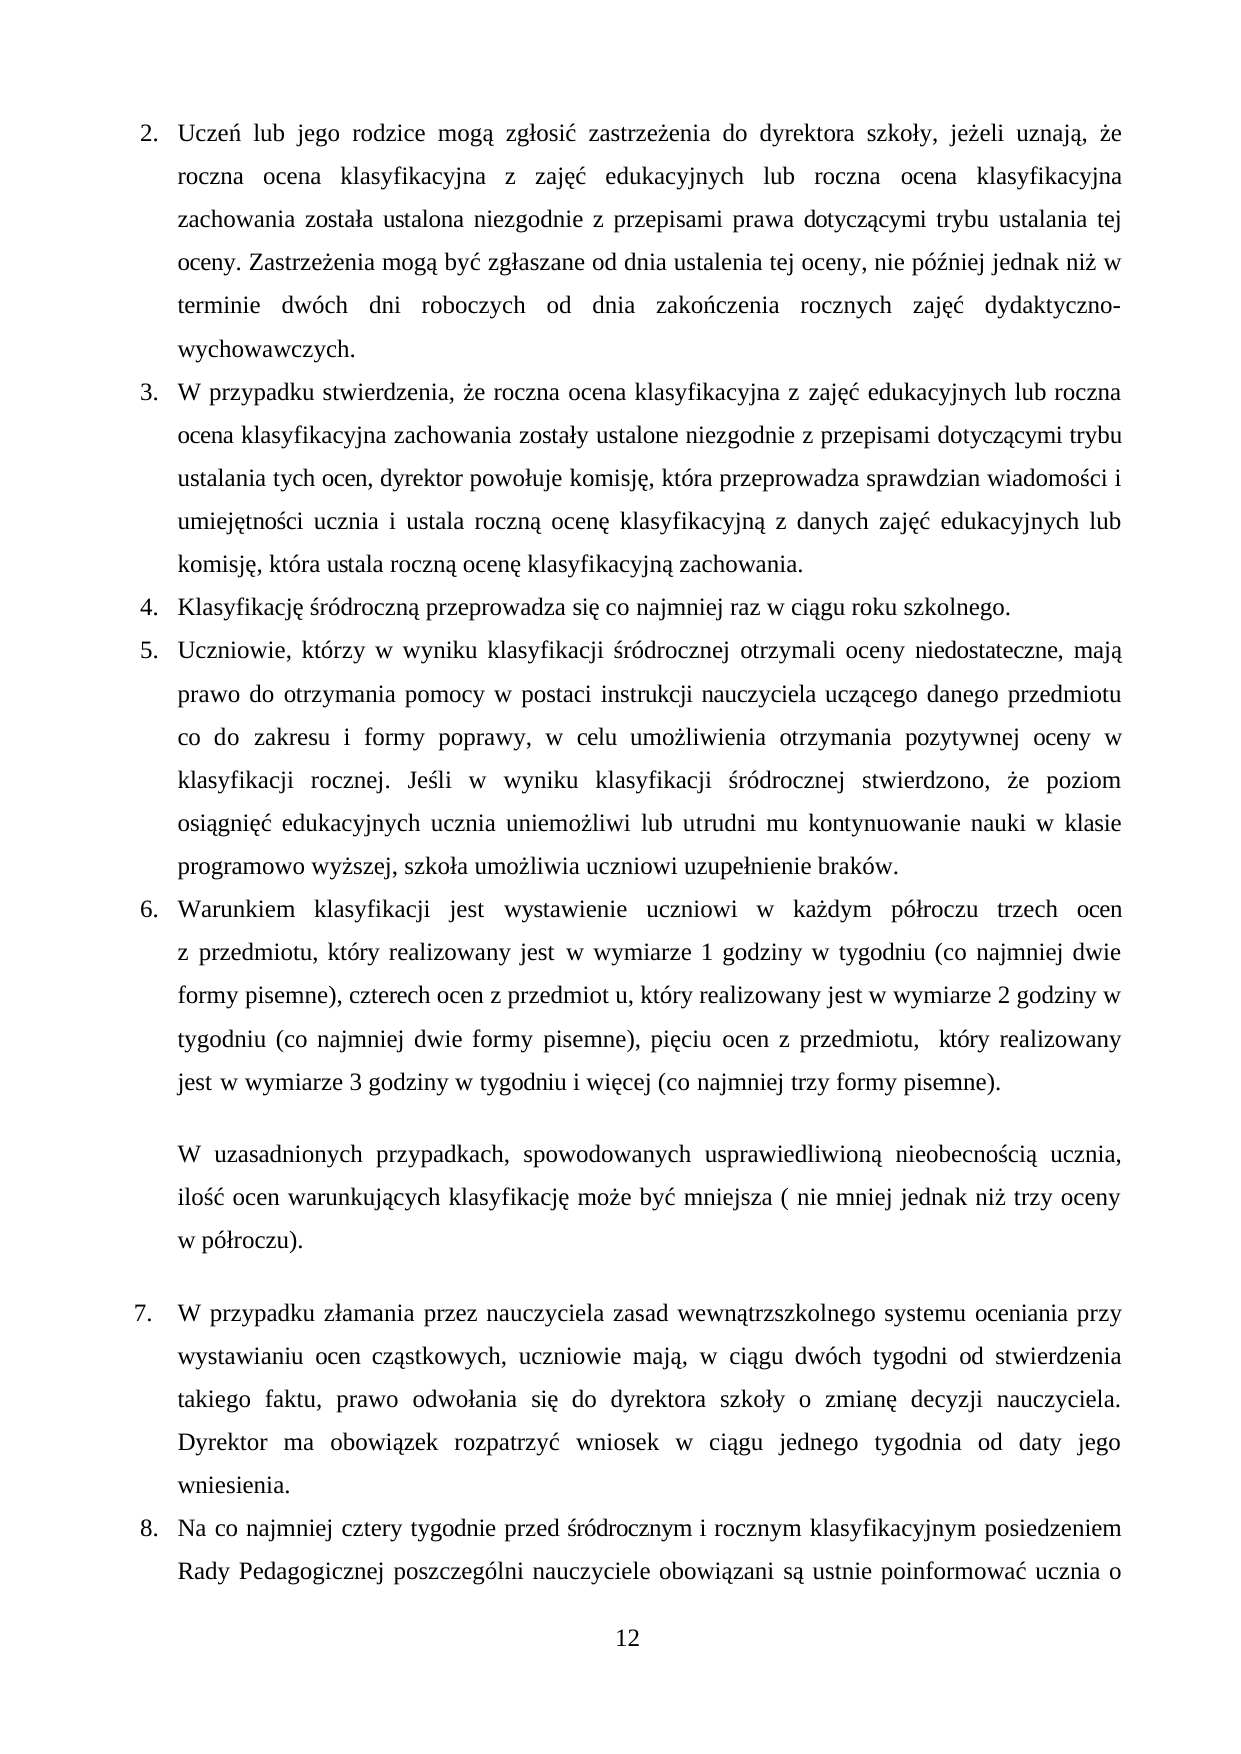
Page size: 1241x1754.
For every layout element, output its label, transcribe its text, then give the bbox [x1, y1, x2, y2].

list Uczeń lub jego rodzice mogą zgłosić zastrzeżenia do dyrektora szkoły, jeżeli uznają, że roczna ocena klasyfikacyjna z zajęć edukacyjnych lub roczna ocena klasyfikacyjna zachowania została ustalona niezgodnie z przepisami prawa dotyczącymi trybu ustalania tej oceny. Zastrzeżenia mogą być zgłaszane od dnia ustalenia tej oceny, nie później jednak niż w terminie dwóch dni roboczych od dnia zakończenia rocznych zajęć dydaktyczno- wychowawczych. [140, 118, 1122, 362]
list Uczniowie, którzy w wyniku klasyfikacji śródrocznej otrzymali oceny niedostateczne, mają prawo do otrzymania pomocy w postaci instrukcji nauczyciela uczącego danego przedmiotu co do zakresu i formy poprawy, w celu umożliwienia otrzymania pozytywnej oceny w klasyfikacji rocznej. Jeśli w wyniku klasyfikacji śródrocznej stwierdzono, że poziom osiągnięć edukacyjnych ucznia uniemożliwi lub utrudni mu kontynuowanie nauki w klasie programowo wyższej, szkoła umożliwia uczniowi uzupełnienie braków. [140, 636, 1122, 880]
list Warunkiem klasyfikacji jest wystawienie uczniowi w każdym półroczu trzech ocen z przedmiotu, który realizowany jest w wymiarze 1 godziny w tygodniu (co najmniej dwie formy pisemne), czterech ocen z przedmiot u, który realizowany jest w wymiarze 2 godziny w tygodniu (co najmniej dwie formy pisemne), pięciu ocen z przedmiotu, który realizowany jest w wymiarze 3 godziny w tygodniu i więcej (co najmniej trzy formy pisemne). [140, 894, 1122, 1096]
text W uzasadnionych przypadkach, spowodowanych usprawiedliwioną nieobecnością ucznia, ilość ocen warunkujących klasyfikację może być mniejsza ( nie mniej jednak niż trzy oceny w półroczu). [177, 1139, 1122, 1254]
list Klasyfikację śródroczną przeprowadza się co najmniej raz w ciągu roku szkolnego. [140, 592, 1034, 621]
list W przypadku stwierdzenia, że roczna ocena klasyfikacyjna z zajęć edukacyjnych lub roczna ocena klasyfikacyjna zachowania zostały ustalone niezgodnie z przepisami dotyczącymi trybu ustalania tych ocen, dyrektor powołuje komisję, która przeprowadza sprawdzian wiadomości i umiejętności ucznia i ustala roczną ocenę klasyfikacyjną z danych zajęć edukacyjnych lub komisję, która ustala roczną ocenę klasyfikacyjną zachowania. [140, 377, 1122, 578]
list W przypadku złamania przez nauczyciela zasad wewnątrzszkolnego systemu oceniania przy wystawianiu ocen cząstkowych, uczniowie mają, w ciągu dwóch tygodni od stwierdzenia takiego faktu, prawo odwołania się do dyrektora szkoły o zmianę decyzji nauczyciela. Dyrektor ma obowiązek rozpatrzyć wniosek w ciągu jednego tygodnia od daty jego wniesienia. [133, 1298, 1122, 1499]
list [140, 1513, 1122, 1585]
